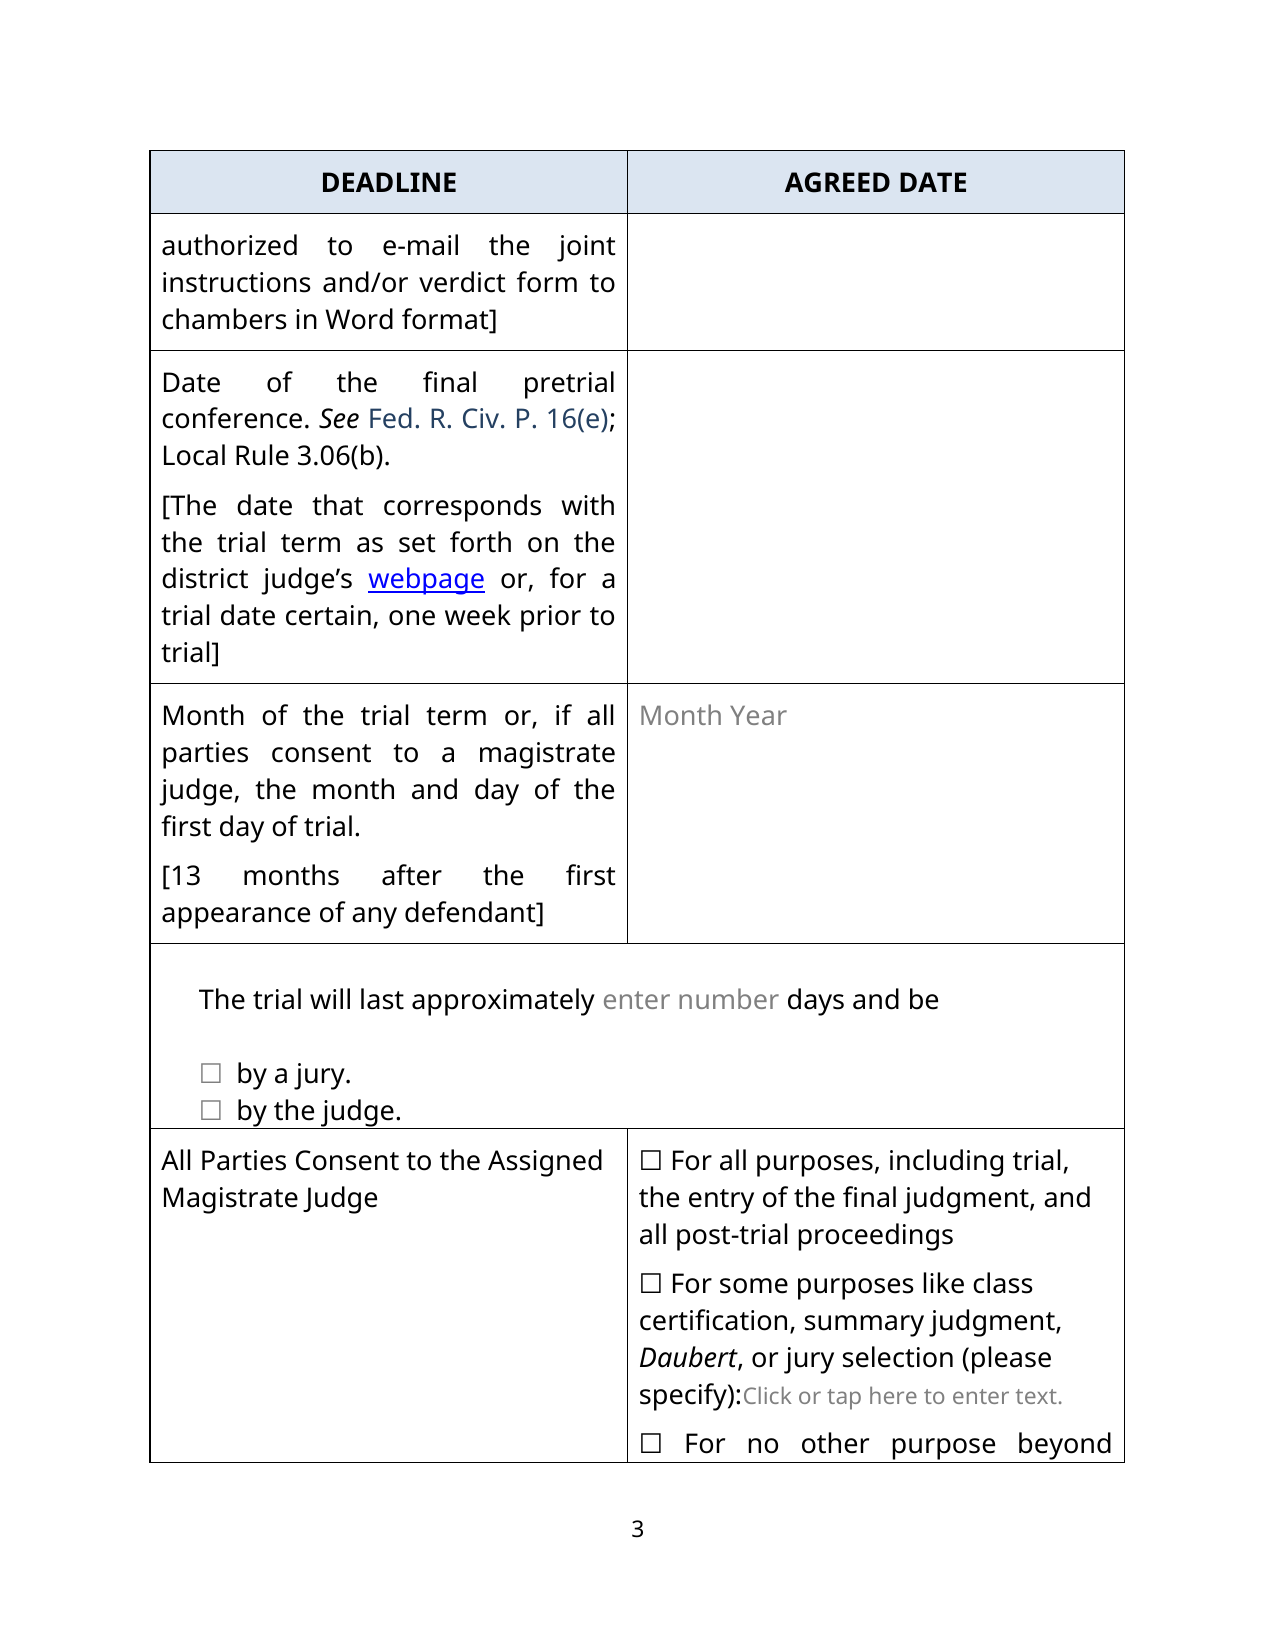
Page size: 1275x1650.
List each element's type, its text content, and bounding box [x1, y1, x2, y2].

table_cell Date of the final pretrial conference. See Fed. R. Civ. P. 16(e); Local Rule 3.06(b). [The date that corresponds with the trial term as set forth on the district judge’s webpage or, for a trial date certain, one week prior to trial] [151, 351, 627, 683]
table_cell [151, 214, 627, 349]
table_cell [628, 1129, 1124, 1462]
table_header DEADLINE [151, 151, 627, 213]
table_cell The trial will last approximately days and be by a jury. by the judge. [151, 944, 1124, 1128]
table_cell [151, 1129, 627, 1462]
table_cell [628, 351, 1124, 683]
table_header AGREED DATE [628, 151, 1124, 213]
table_cell Month of the trial term or, if all parties consent to a magistrate judge, the month and day of the first day of trial. [13 months after the first appearance of any defendant] [151, 684, 627, 943]
table_cell [628, 684, 1124, 943]
table_cell [628, 214, 1124, 349]
